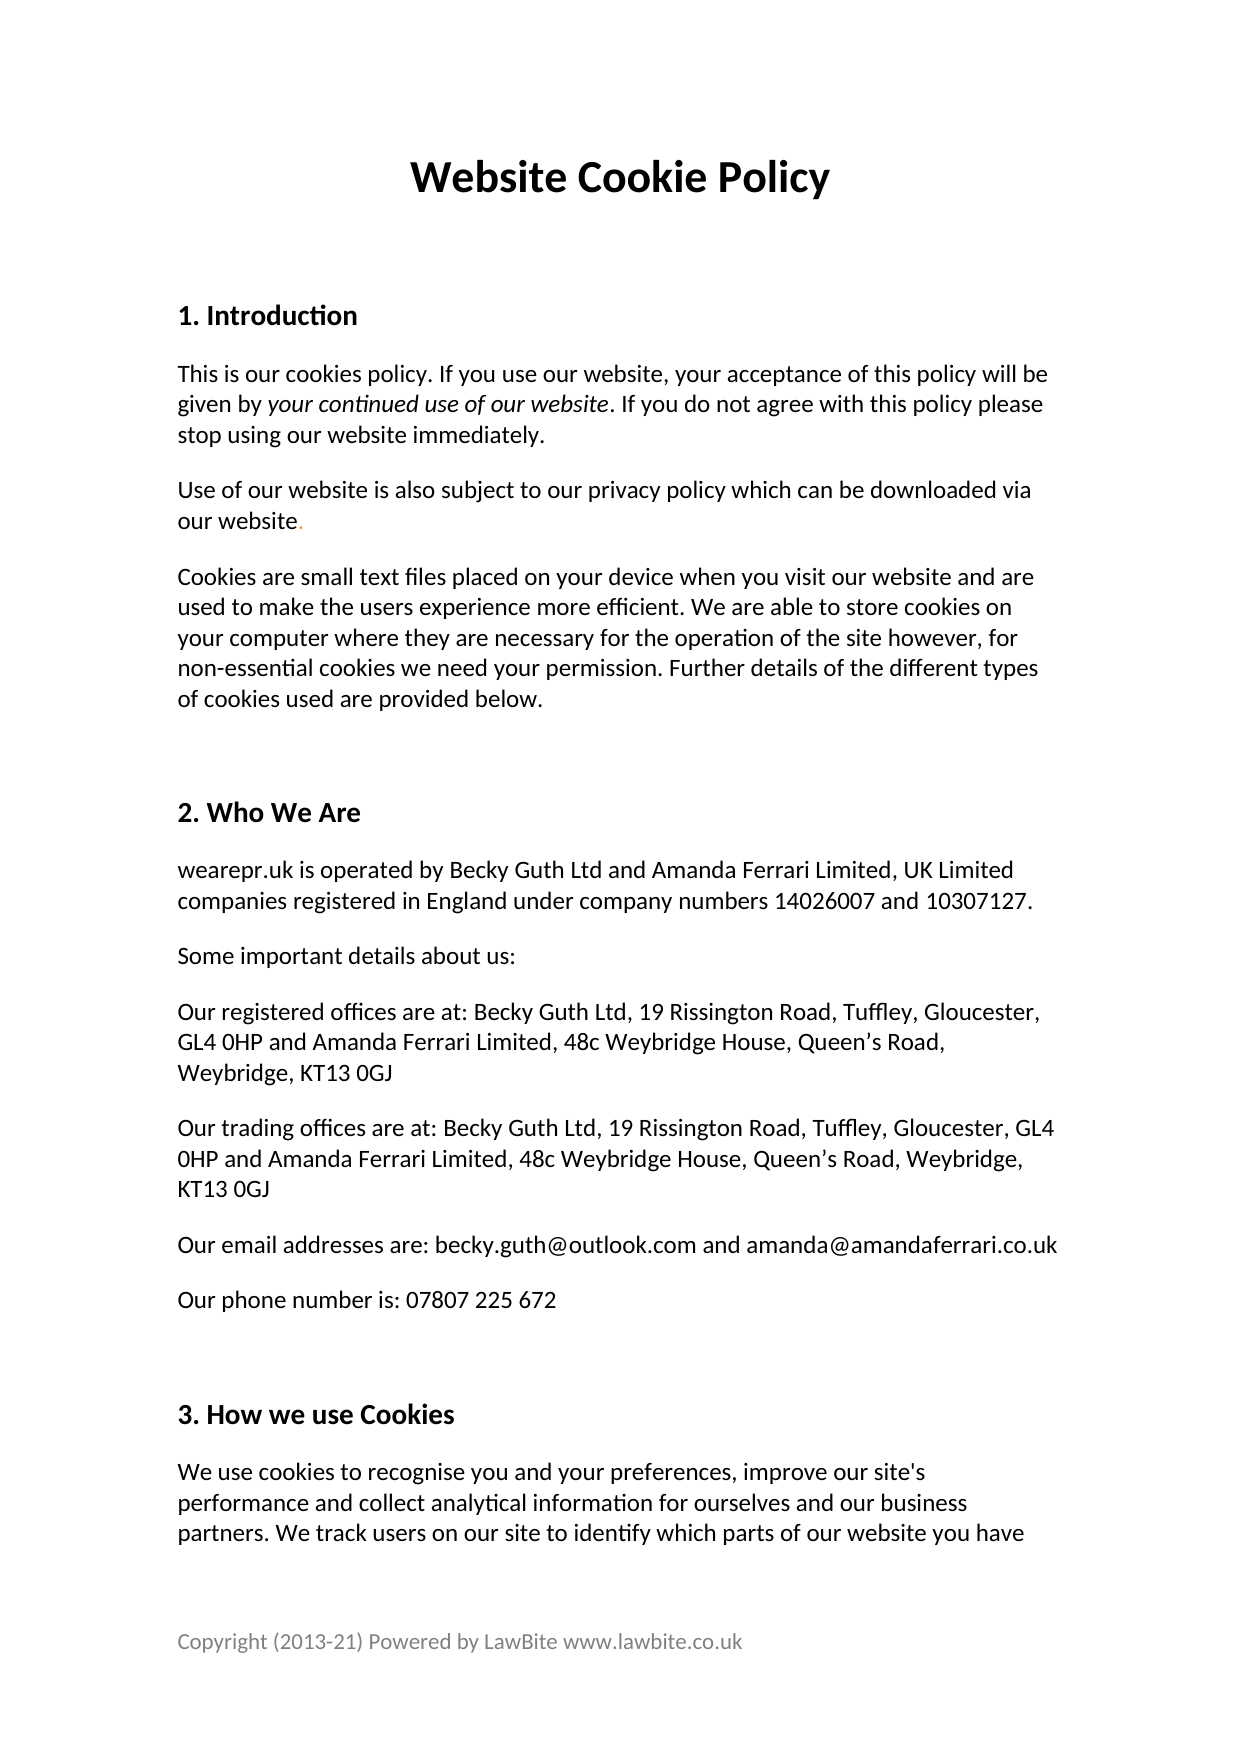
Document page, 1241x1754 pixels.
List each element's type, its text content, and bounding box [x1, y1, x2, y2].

text This is our cookies policy. If you use our website, your acceptance of this policy will be given by your continued use of our website. If you do not agree with this policy please stop using our website immediately. [177, 358, 1063, 450]
text Use of our website is also subject to our privacy policy which can be downloaded via our website. [177, 475, 1063, 536]
text Our email addresses are: becky.guth@outlook.com and amanda@amandaferrari.co.uk [177, 1229, 1063, 1260]
text Our registered offices are at: Becky Guth Ltd, 19 Rissington Road, Tuffley, Gloucester, GL4 0HP and Amanda Ferrari Limited, 48c Weybridge House, Queen’s Road, Weybridge, KT13 0GJ [177, 996, 1063, 1088]
text Cookies are small text files placed on your device when you visit our website and are used to make the users experience more efficient. We are able to store cookies on your computer where they are necessary for the operation of the site however, for non-essential cookies we need your permission. Further details of the different types of cookies used are provided below. [177, 561, 1063, 713]
text Some important details about us: [177, 941, 1063, 971]
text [177, 1456, 1063, 1548]
text Our trading offices are at: Becky Guth Ltd, 19 Rissington Road, Tuffley, Gloucester, GL4 0HP and Amanda Ferrari Limited, 48c Weybridge House, Queen’s Road, Weybridge, KT13 0GJ [177, 1113, 1063, 1204]
text Our phone number is: 07807 225 672 [177, 1285, 1063, 1315]
text wearepr.uk is operated by Becky Guth Ltd and Amanda Ferrari Limited, UK Limited companies registered in England under company numbers 14026007 and 10307127. [177, 854, 1063, 916]
text 2. Who We Are [177, 794, 1063, 829]
text 1. Introduction [177, 297, 1063, 333]
text 3. How we use Cookies [177, 1396, 1063, 1431]
text Website Cookie Policy [177, 148, 1063, 203]
